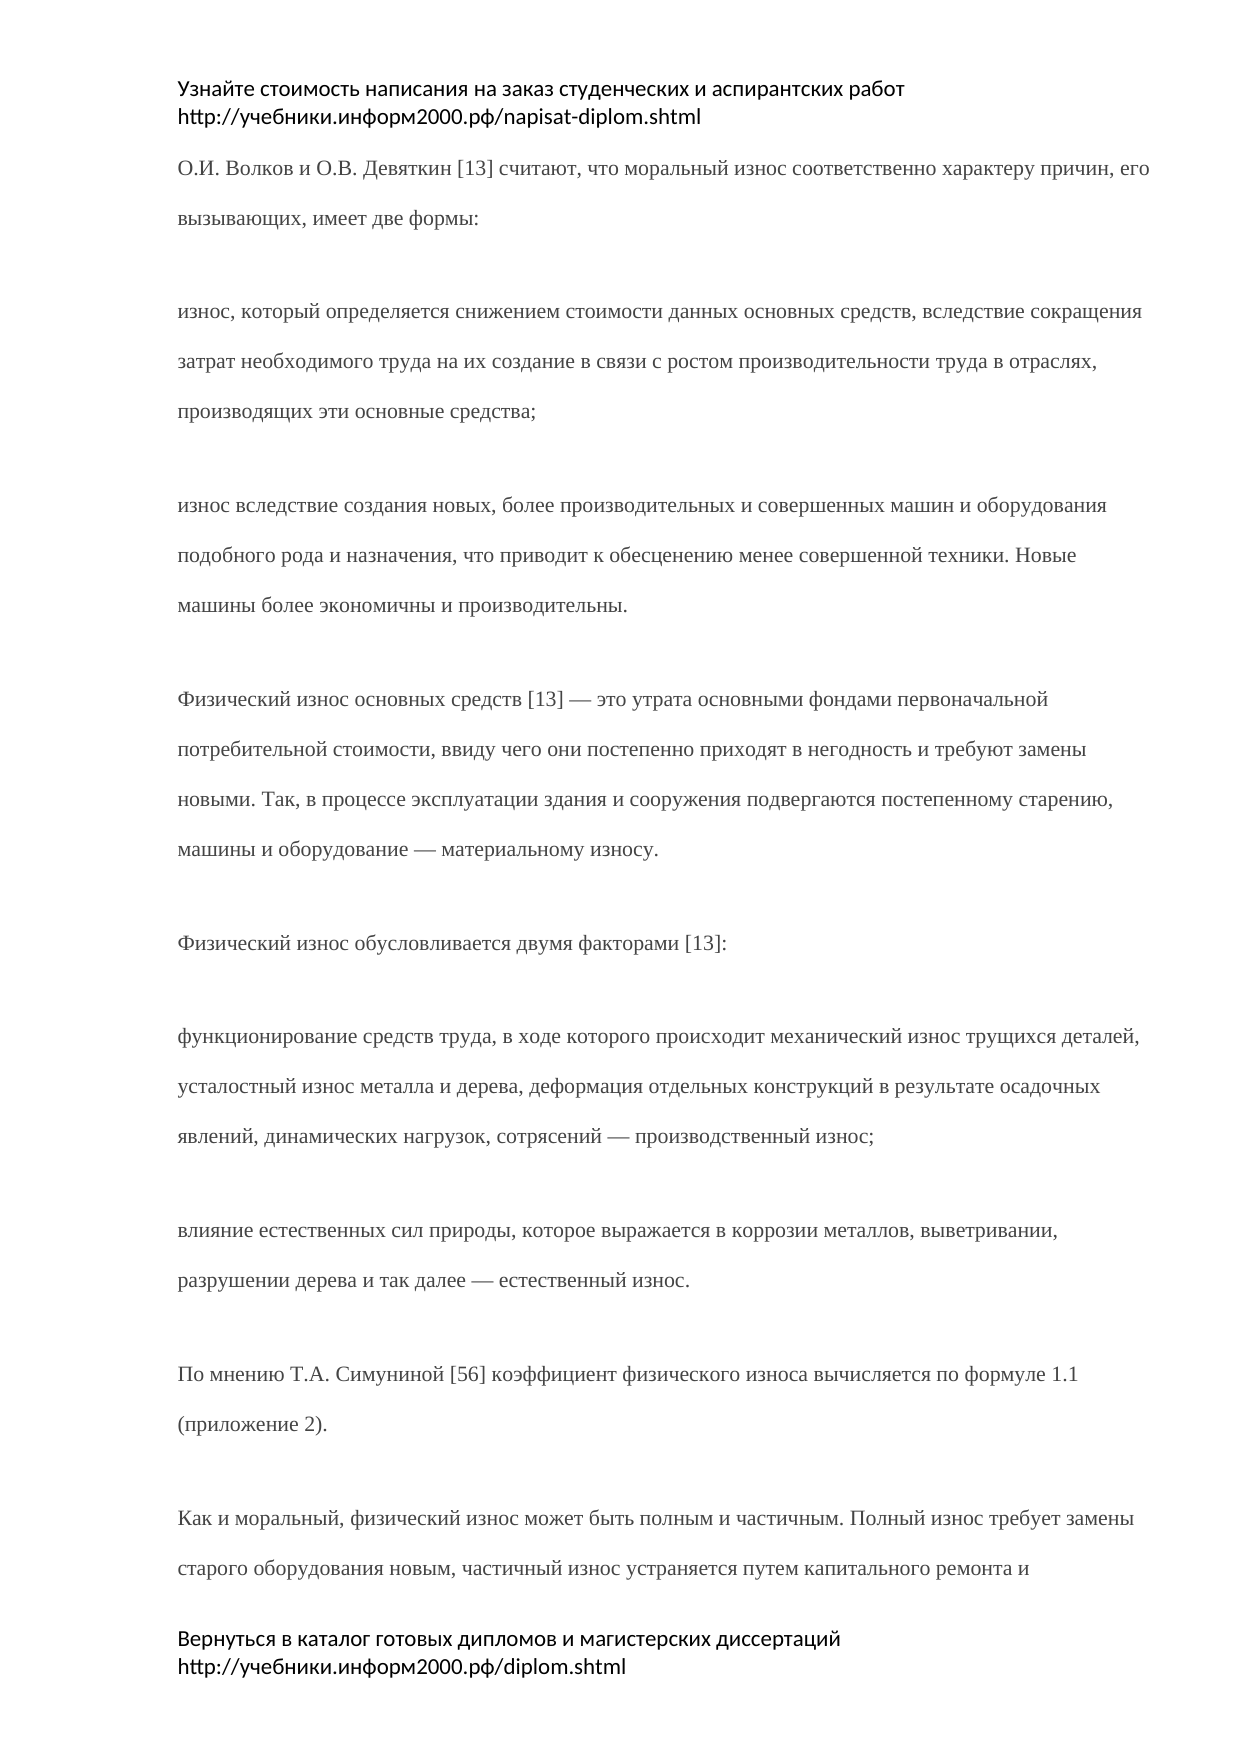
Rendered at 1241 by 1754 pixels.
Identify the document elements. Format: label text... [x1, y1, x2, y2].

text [177, 1480, 1152, 1580]
text функционирование средств труда, в ходе которого происходит механический износ трущихся деталей, усталостный износ металла и дерева, деформация отдельных конструкций в результате осадочных явлений, динамических нагрузок, сотрясений — производственный износ; [177, 998, 1152, 1148]
text Физический износ основных средств [13] — это утрата основными фондами первоначальной потребительной стоимости, ввиду чего они постепенно приходят в негодность и требуют замены новыми. Так, в процессе эксплуатации здания и сооружения подвергаются постепенному старению, машины и оборудование — материальному износу. [177, 661, 1152, 861]
text влияние естественных сил природы, которое выражается в коррозии металлов, выветривании, разрушении дерева и так далее — естественный износ. [177, 1192, 1152, 1292]
text Физический износ обусловливается двумя факторами [13]: [177, 905, 1152, 955]
text износ, который определяется снижением стоимости данных основных средств, вследствие сокращения затрат необходимого труда на их создание в связи с ростом производительности труда в отраслях, производящих эти основные средства; [177, 273, 1152, 423]
text О.И. Волков и О.В. Девяткин [13] считают, что моральный износ соответственно характеру причин, его вызывающих, имеет две формы: [177, 130, 1152, 230]
text износ вследствие создания новых, более производительных и совершенных машин и оборудования подобного рода и назначения, что приводит к обесценению менее совершенной техники. Новые машины более экономичны и производительны. [177, 467, 1152, 617]
text По мнению Т.А. Симуниной [56] коэффициент физического износа вычисляется по формуле 1.1 (приложение 2). [177, 1336, 1152, 1436]
